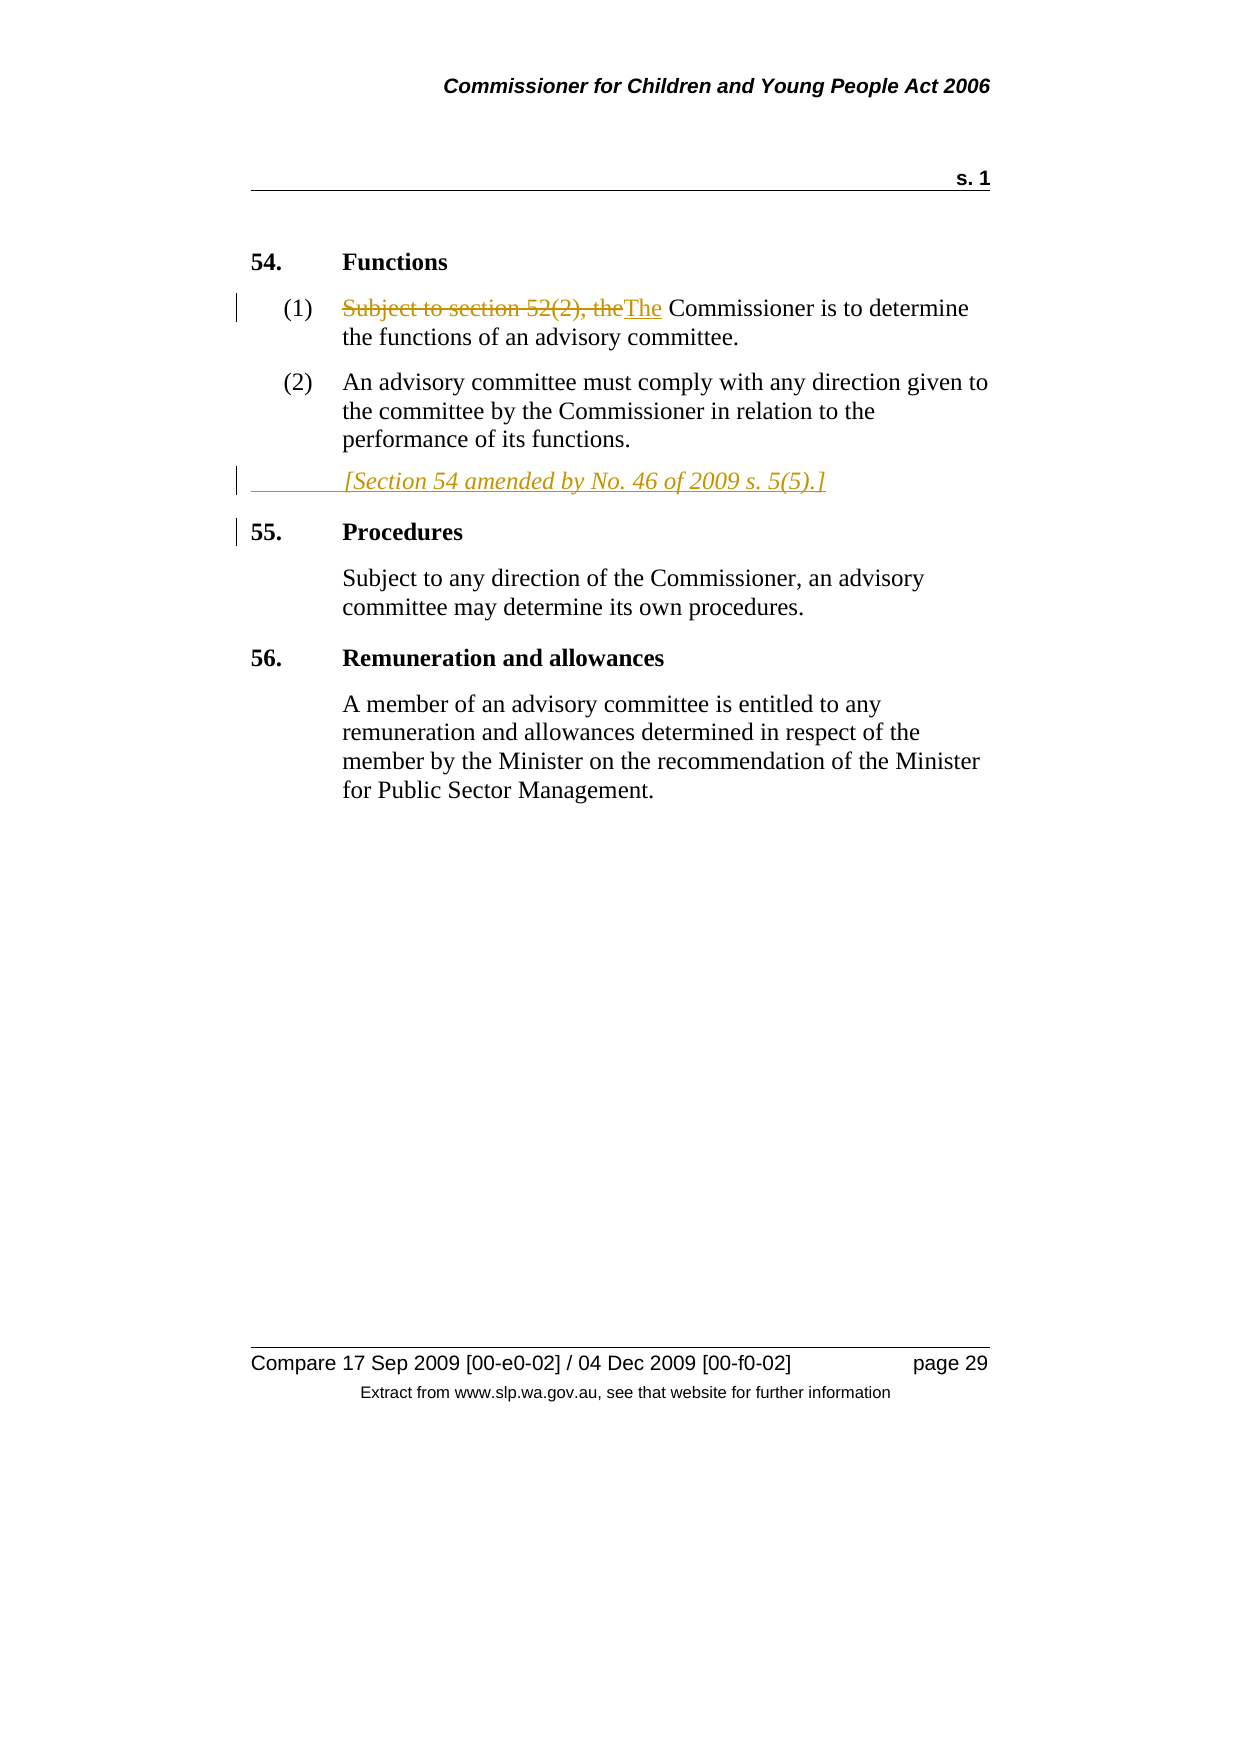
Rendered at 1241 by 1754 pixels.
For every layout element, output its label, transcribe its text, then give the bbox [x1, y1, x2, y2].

text (2) An advisory committee must comply with any direction given to the committee by the Commissioner in relation to the performance of its functions. [251, 367, 990, 453]
text A member of an advisory committee is entitled to any remuneration and allowances determined in respect of the member by the Minister on the recommendation of the Minister for Public Sector Management. [251, 689, 990, 804]
subtitle 55. Procedures [251, 517, 990, 546]
text (1) Commissioner is to determine the functions of an advisory committee. [251, 293, 990, 350]
text Subject to any direction of the Commissioner, an advisory committee may determine its own procedures. [251, 563, 990, 620]
subtitle 54. Functions [251, 247, 990, 276]
subtitle 56. Remuneration and allowances [251, 643, 990, 672]
